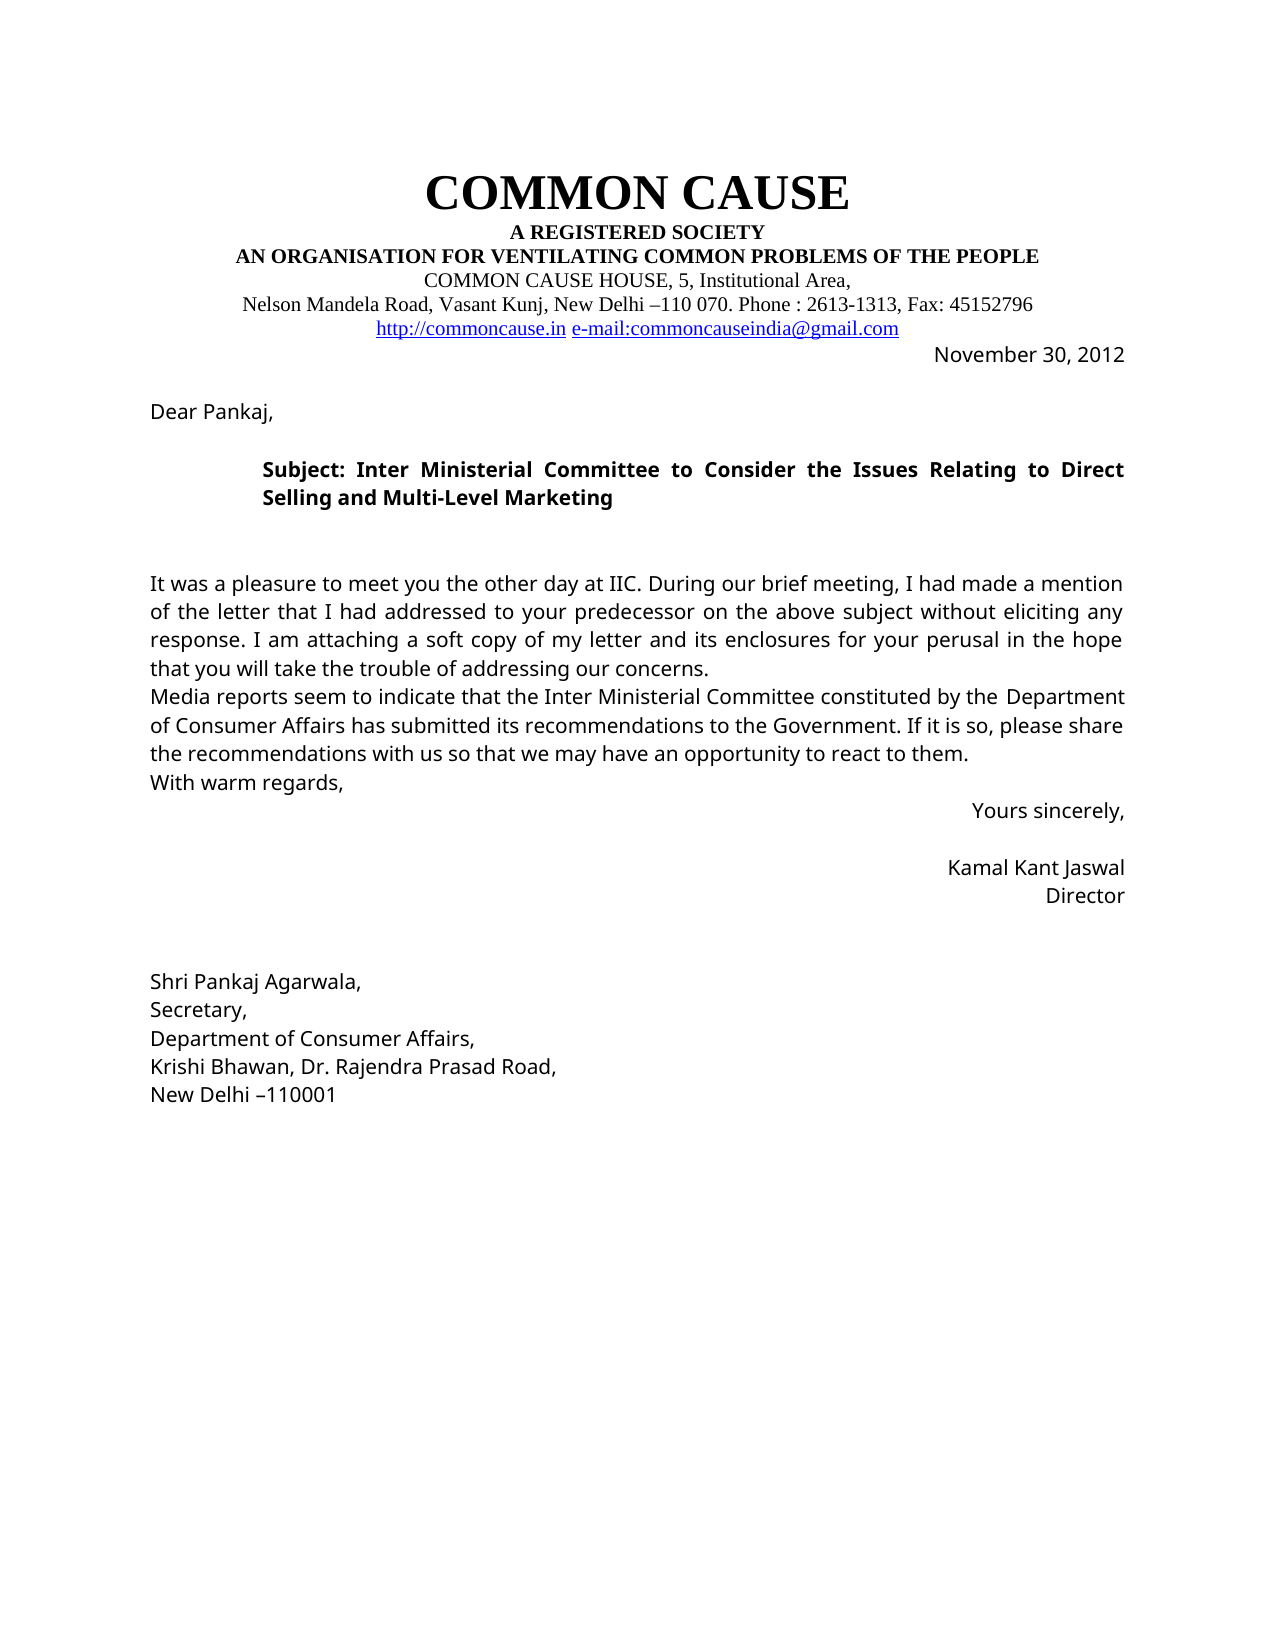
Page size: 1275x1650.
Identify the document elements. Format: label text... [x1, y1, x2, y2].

text COMMON CAUSE [150, 162, 1125, 220]
text Media reports seem to indicate that the Inter Ministerial Committee constituted by the Department of Consumer Affairs has submitted its recommendations to the Government. If it is so, please share the recommendations with us so that we may have an opportunity to react to them. [150, 682, 1125, 768]
text November 30, 2012 [150, 340, 1125, 369]
text Director [150, 882, 1125, 910]
text With warm regards, [150, 768, 1125, 796]
text Krishi Bhawan, Dr. Rajendra Prasad Road, [150, 1052, 1125, 1081]
text Subject: Inter Ministerial Committee to Consider the Issues Relating to Direct Selling and Multi-Level Marketing [262, 455, 1125, 512]
text New Delhi –110001 [150, 1081, 1125, 1109]
text Dear Pankaj, [150, 397, 1125, 426]
text Shri Pankaj Agarwala, [150, 967, 1125, 995]
text Kamal Kant Jaswal [150, 853, 1125, 882]
text http://commoncause.in e-mail:commoncauseindia@gmail.com [150, 316, 1125, 340]
text Nelson Mandela Road, Vasant Kunj, New Delhi –110 070. Phone : 2613-1313, Fax: 45152796 [150, 292, 1125, 316]
text COMMON CAUSE HOUSE, 5, Institutional Area, [150, 268, 1125, 292]
text Yours sincerely, [150, 796, 1125, 825]
text A REGISTERED SOCIETY [150, 220, 1125, 244]
text Department of Consumer Affairs, [150, 1024, 1125, 1052]
text AN ORGANISATION FOR VENTILATING COMMON PROBLEMS OF THE PEOPLE [150, 244, 1125, 268]
text It was a pleasure to meet you the other day at IIC. During our brief meeting, I had made a mention of the letter that I had addressed to your predecessor on the above subject without eliciting any response. I am attaching a soft copy of my letter and its enclosures for your perusal in the hope that you will take the trouble of addressing our concerns. [150, 569, 1125, 682]
text Secretary, [150, 995, 1125, 1024]
